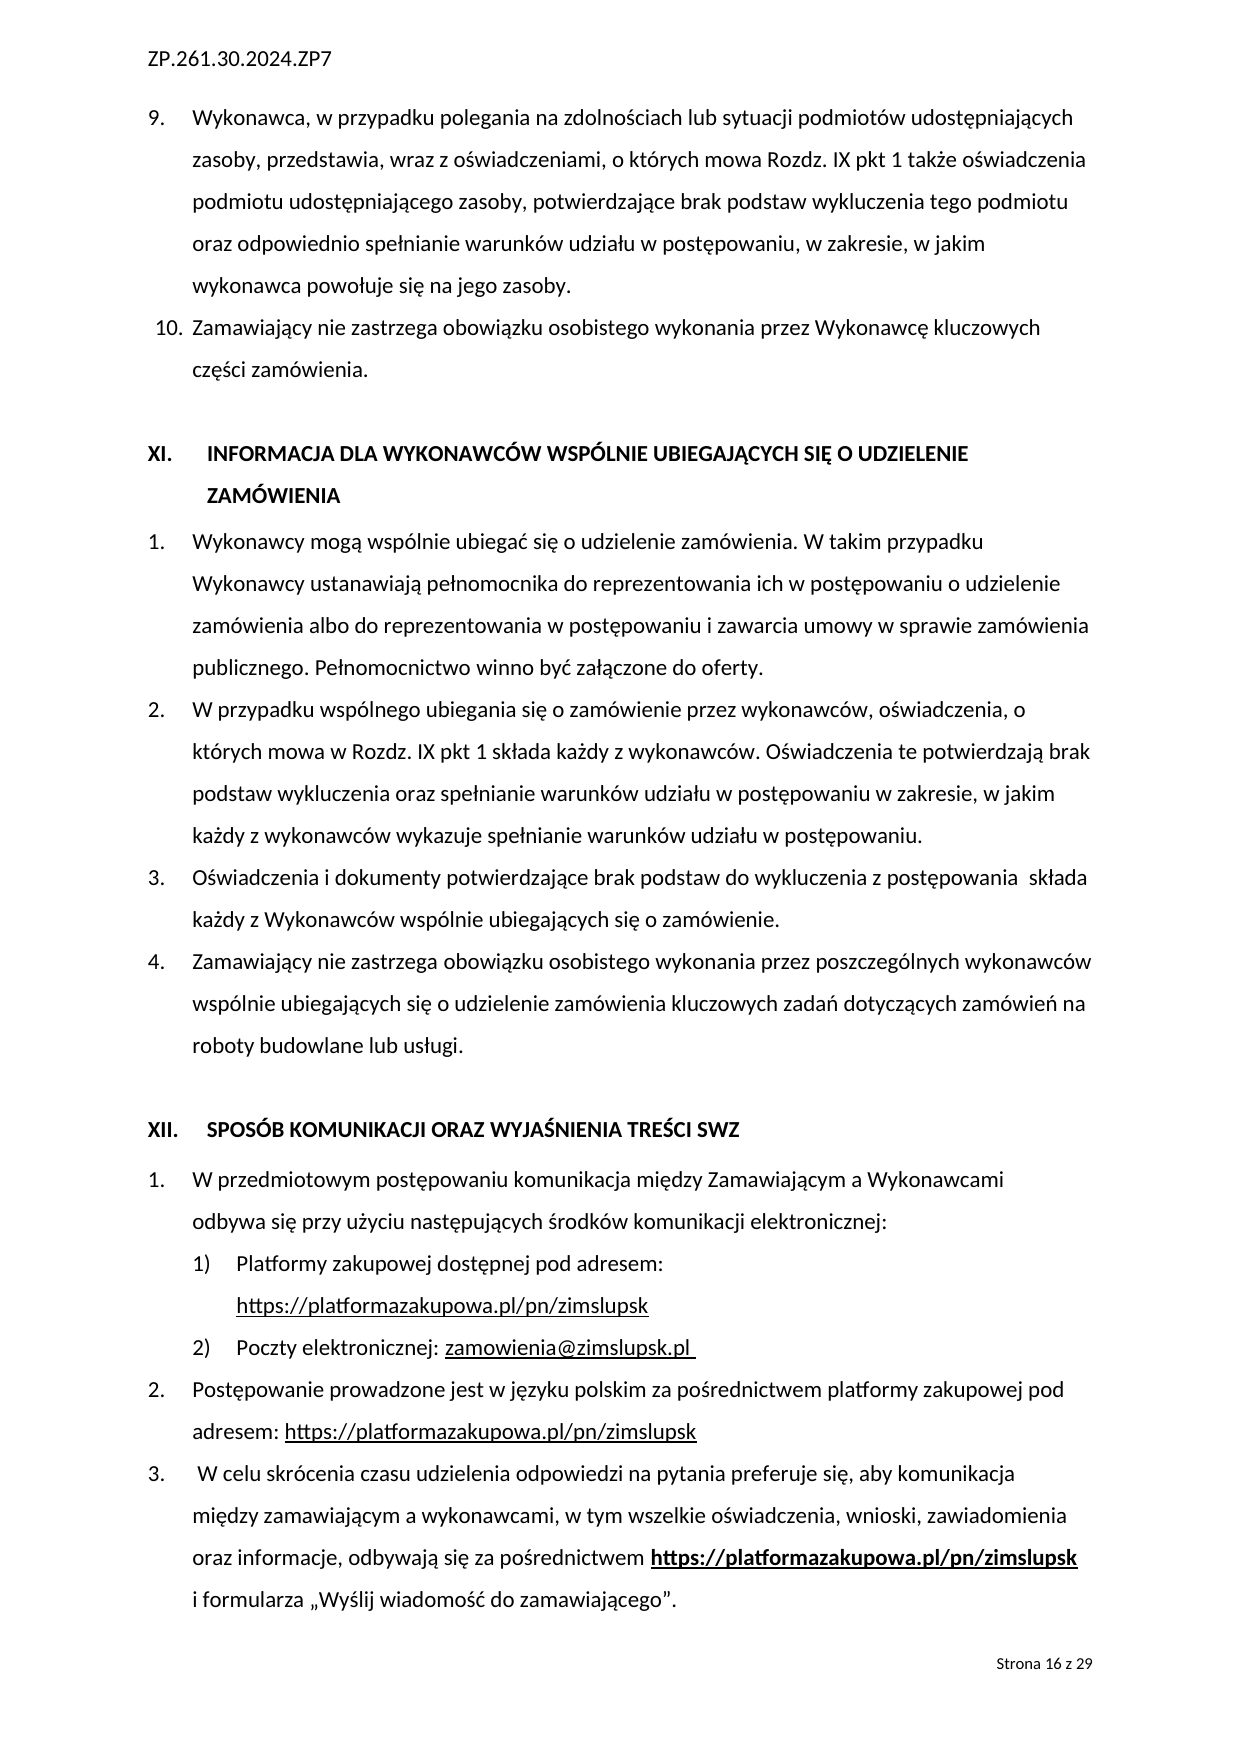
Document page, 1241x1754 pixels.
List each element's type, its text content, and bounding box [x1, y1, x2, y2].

list Zamawiający nie zastrzega obowiązku osobistego wykonania przez poszczególnych wykonawców wspólnie ubiegających się o udzielenie zamówienia kluczowych zadań dotyczących zamówień na roboty budowlane lub usługi. [148, 947, 1093, 1101]
text XI. INFORMACJA DLA WYKONAWCÓW WSPÓLNIE UBIEGAJĄCYCH SIĘ O UDZIELENIE ZAMÓWIENIA [148, 439, 1093, 509]
list Wykonawcy mogą wspólnie ubiegać się o udzielenie zamówienia. W takim przypadku Wykonawcy ustanawiają pełnomocnika do reprezentowania ich w postępowaniu o udzielenie zamówienia albo do reprezentowania w postępowaniu i zawarcia umowy w sprawie zamówienia publicznego. Pełnomocnictwo winno być załączone do oferty. [148, 527, 1093, 681]
list Zamawiający nie zastrzega obowiązku osobistego wykonania przez Wykonawcę kluczowych części zamówienia. [154, 313, 1093, 425]
list W przypadku wspólnego ubiegania się o zamówienie przez wykonawców, oświadczenia, o których mowa w Rozdz. IX pkt 1 składa każdy z wykonawców. Oświadczenia te potwierdzają brak podstaw wykluczenia oraz spełnianie warunków udziału w postępowaniu w zakresie, w jakim każdy z wykonawców wykazuje spełnianie warunków udziału w postępowaniu. [148, 695, 1093, 849]
list Postępowanie prowadzone jest w języku polskim za pośrednictwem platformy zakupowej pod adresem: https://platformazakupowa.pl/pn/zimslupsk [148, 1375, 1083, 1445]
list Oświadczenia i dokumenty potwierdzające brak podstaw do wykluczenia z postępowania składa każdy z Wykonawców wspólnie ubiegających się o zamówienie. [148, 863, 1093, 933]
text XII. SPOSÓB KOMUNIKACJI ORAZ WYJAŚNIENIA TREŚCI SWZ [148, 1115, 1093, 1143]
list W celu skrócenia czasu udzielenia odpowiedzi na pytania preferuje się, aby komunikacja między zamawiającym a wykonawcami, w tym wszelkie oświadczenia, wnioski, zawiadomienia oraz informacje, odbywają się za pośrednictwem https://platformazakupowa.pl/pn/zimslupsk i formularza „Wyślij wiadomość do zamawiającego”. [148, 1459, 1083, 1613]
list Platformy zakupowej dostępnej pod adresem: https://platformazakupowa.pl/pn/zimslupsk [192, 1249, 1083, 1319]
list Poczty elektronicznej: zamowienia@zimslupsk.pl [192, 1333, 1083, 1361]
list W przedmiotowym postępowaniu komunikacja między Zamawiającym a Wykonawcami odbywa się przy użyciu następujących środków komunikacji elektronicznej: [148, 1165, 1083, 1235]
list Wykonawca, w przypadku polegania na zdolnościach lub sytuacji podmiotów udostępniających zasoby, przedstawia, wraz z oświadczeniami, o których mowa Rozdz. IX pkt 1 także oświadczenia podmiotu udostępniającego zasoby, potwierdzające brak podstaw wykluczenia tego podmiotu oraz odpowiednio spełnianie warunków udziału w postępowaniu, w zakresie, w jakim wykonawca powołuje się na jego zasoby. [148, 103, 1093, 299]
